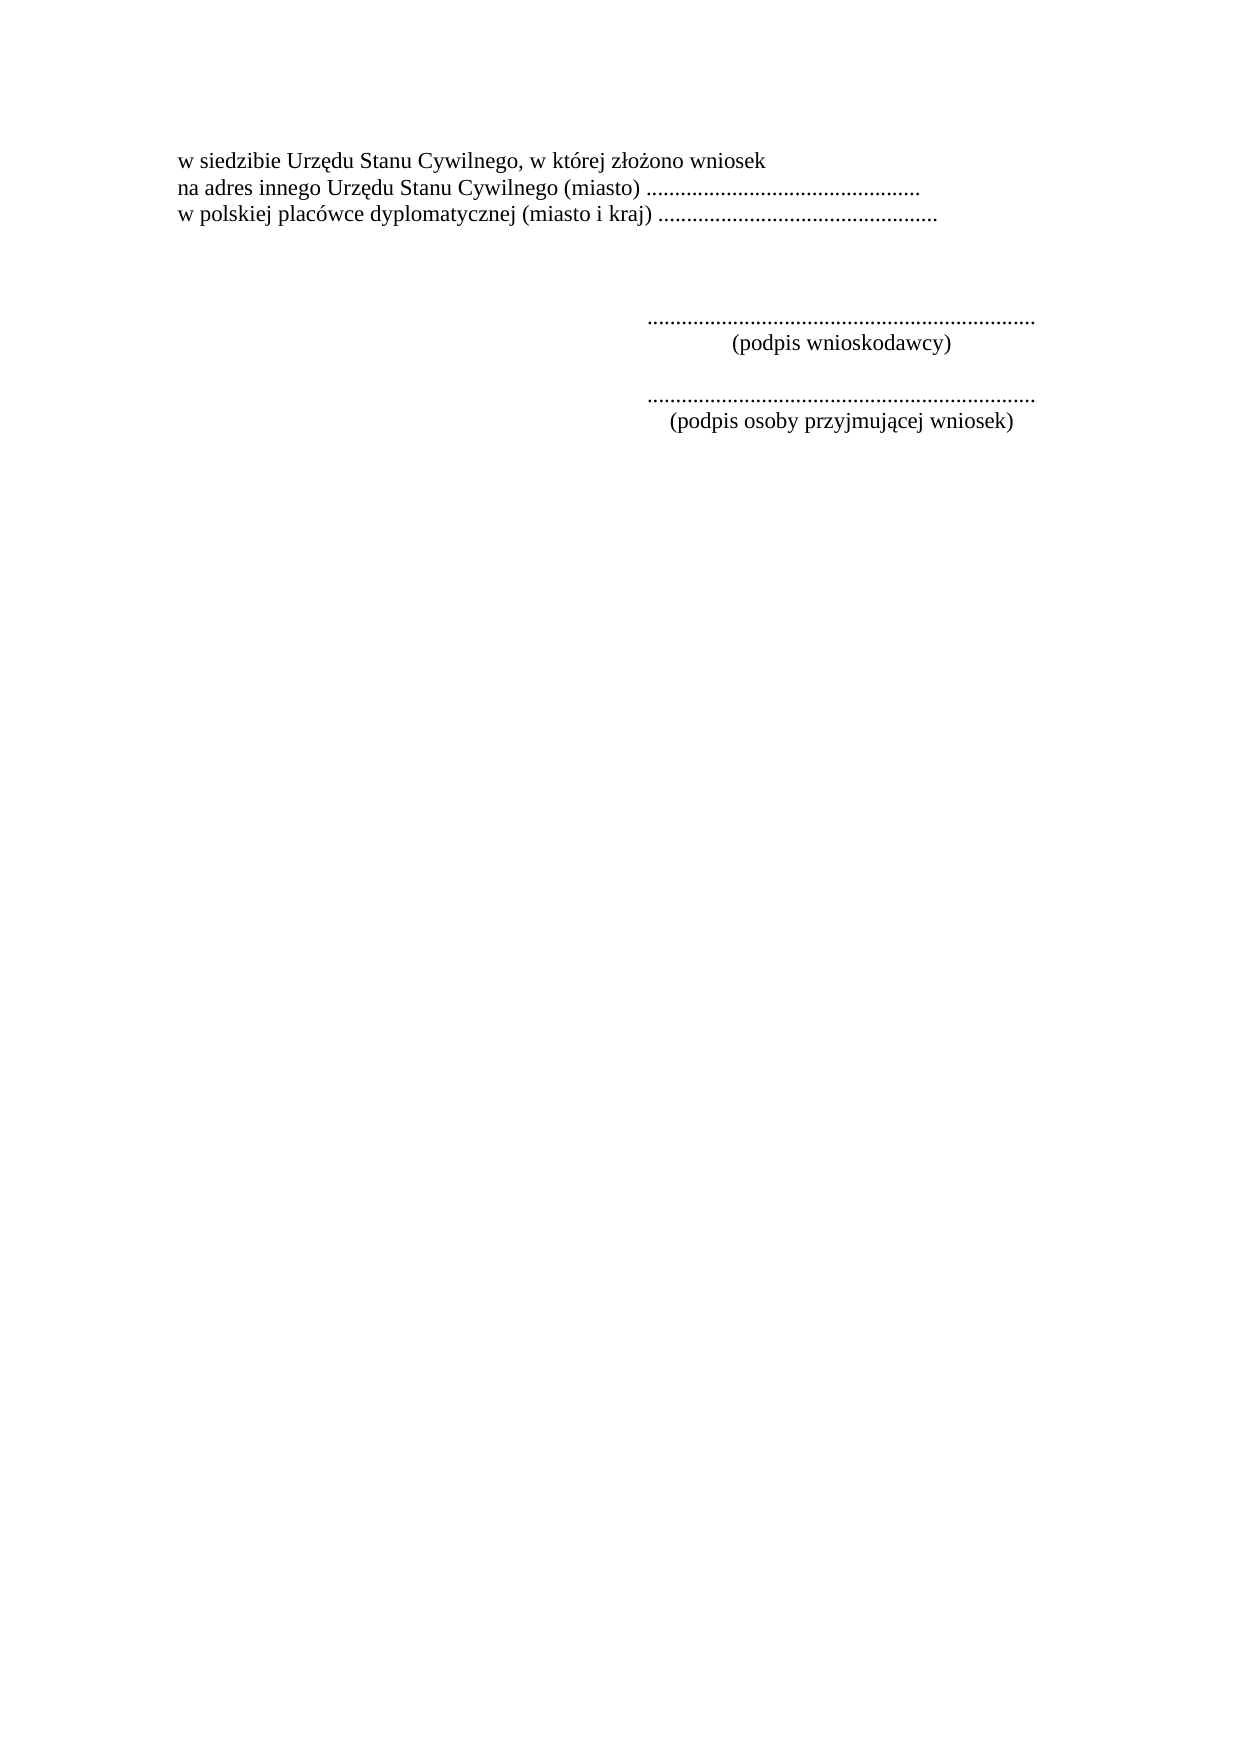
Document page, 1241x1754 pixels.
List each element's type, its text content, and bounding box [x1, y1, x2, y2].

text w siedzibie Urzędu Stanu Cywilnego, w której złożono wniosek [177, 148, 1093, 174]
text (podpis wnioskodawcy) [591, 329, 1093, 356]
text .................................................................... [591, 303, 1093, 329]
text na adres innego Urzędu Stanu Cywilnego (miasto) ................................................ [177, 174, 1093, 200]
text (podpis osoby przyjmującej wniosek) [591, 407, 1093, 433]
text w polskiej placówce dyplomatycznej (miasto i kraj) ................................................. [177, 200, 1093, 227]
text .................................................................... [591, 381, 1093, 407]
